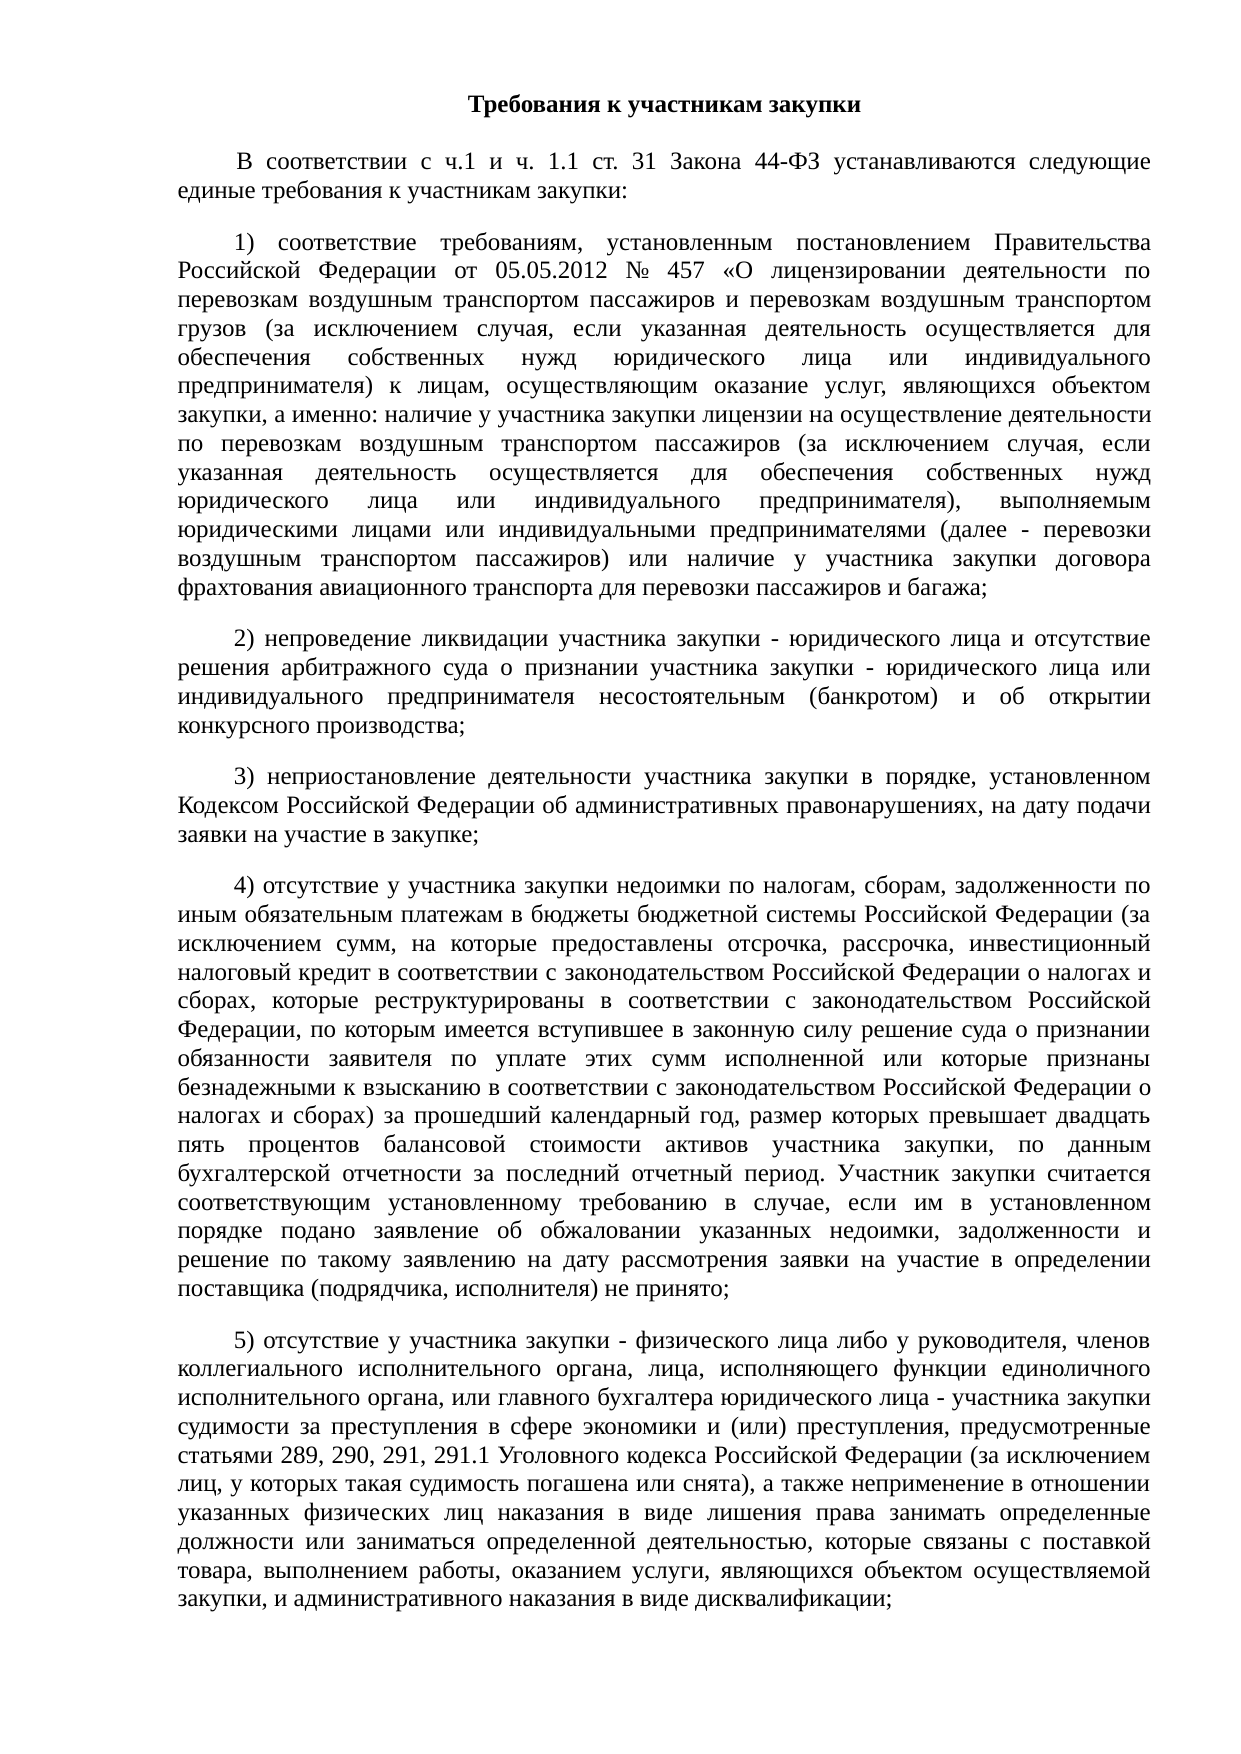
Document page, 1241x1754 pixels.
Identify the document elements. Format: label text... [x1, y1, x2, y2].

text В соответствии с ч.1 и ч. 1.1 ст. 31 Закона 44-ФЗ устанавливаются следующие единые требования к участникам закупки: [177, 146, 1152, 204]
text 5) отсутствие у участника закупки - физического лица либо у руководителя, членов коллегиального исполнительного органа, лица, исполняющего функции единоличного исполнительного органа, или главного бухгалтера юридического лица - участника закупки судимости за преступления в сфере экономики и (или) преступления, предусмотренные статьями 289, 290, 291, 291.1 Уголовного кодекса Российской Федерации (за исключением лиц, у которых такая судимость погашена или снята), а также неприменение в отношении указанных физических лиц наказания в виде лишения права занимать определенные должности или заниматься определенной деятельностью, которые связаны с поставкой товара, выполнением работы, оказанием услуги, являющихся объектом осуществляемой закупки, и административного наказания в виде дисквалификации; [177, 1325, 1152, 1612]
text 3) неприостановление деятельности участника закупки в порядке, установленном Кодексом Российской Федерации об административных правонарушениях, на дату подачи заявки на участие в закупке; [177, 761, 1152, 848]
text 1) соответствие требованиям, установленным постановлением Правительства Российской Федерации от 05.05.2012 № 457 «О лицензировании деятельности по перевозкам воздушным транспортом пассажиров и перевозкам воздушным транспортом грузов (за исключением случая, если указанная деятельность осуществляется для обеспечения собственных нужд юридического лица или индивидуального предпринимателя) к лицам, осуществляющим оказание услуг, являющихся объектом закупки, а именно: наличие у участника закупки лицензии на осуществление деятельности по перевозкам воздушным транспортом пассажиров (за исключением случая, если указанная деятельность осуществляется для обеспечения собственных нужд юридического лица или индивидуального предпринимателя), выполняемым юридическими лицами или индивидуальными предпринимателями (далее - перевозки воздушным транспортом пассажиров) или наличие у участника закупки договора фрахтования авиационного транспорта для перевозки пассажиров и багажа; [177, 227, 1152, 601]
text Требования к участникам закупки [177, 89, 1152, 117]
text 4) отсутствие у участника закупки недоимки по налогам, сборам, задолженности по иным обязательным платежам в бюджеты бюджетной системы Российской Федерации (за исключением сумм, на которые предоставлены отсрочка, рассрочка, инвестиционный налоговый кредит в соответствии с законодательством Российской Федерации о налогах и сборах, которые реструктурированы в соответствии с законодательством Российской Федерации, по которым имеется вступившее в законную силу решение суда о признании обязанности заявителя по уплате этих сумм исполненной или которые признаны безнадежными к взысканию в соответствии с законодательством Российской Федерации о налогах и сборах) за прошедший календарный год, размер которых превышает двадцать пять процентов балансовой стоимости активов участника закупки, по данным бухгалтерской отчетности за последний отчетный период. Участник закупки считается соответствующим установленному требованию в случае, если им в установленном порядке подано заявление об обжаловании указанных недоимки, задолженности и решение по такому заявлению на дату рассмотрения заявки на участие в определении поставщика (подрядчика, исполнителя) не принято; [177, 871, 1152, 1302]
text 2) непроведение ликвидации участника закупки - юридического лица и отсутствие решения арбитражного суда о признании участника закупки - юридического лица или индивидуального предпринимателя несостоятельным (банкротом) и об открытии конкурсного производства; [177, 623, 1152, 738]
